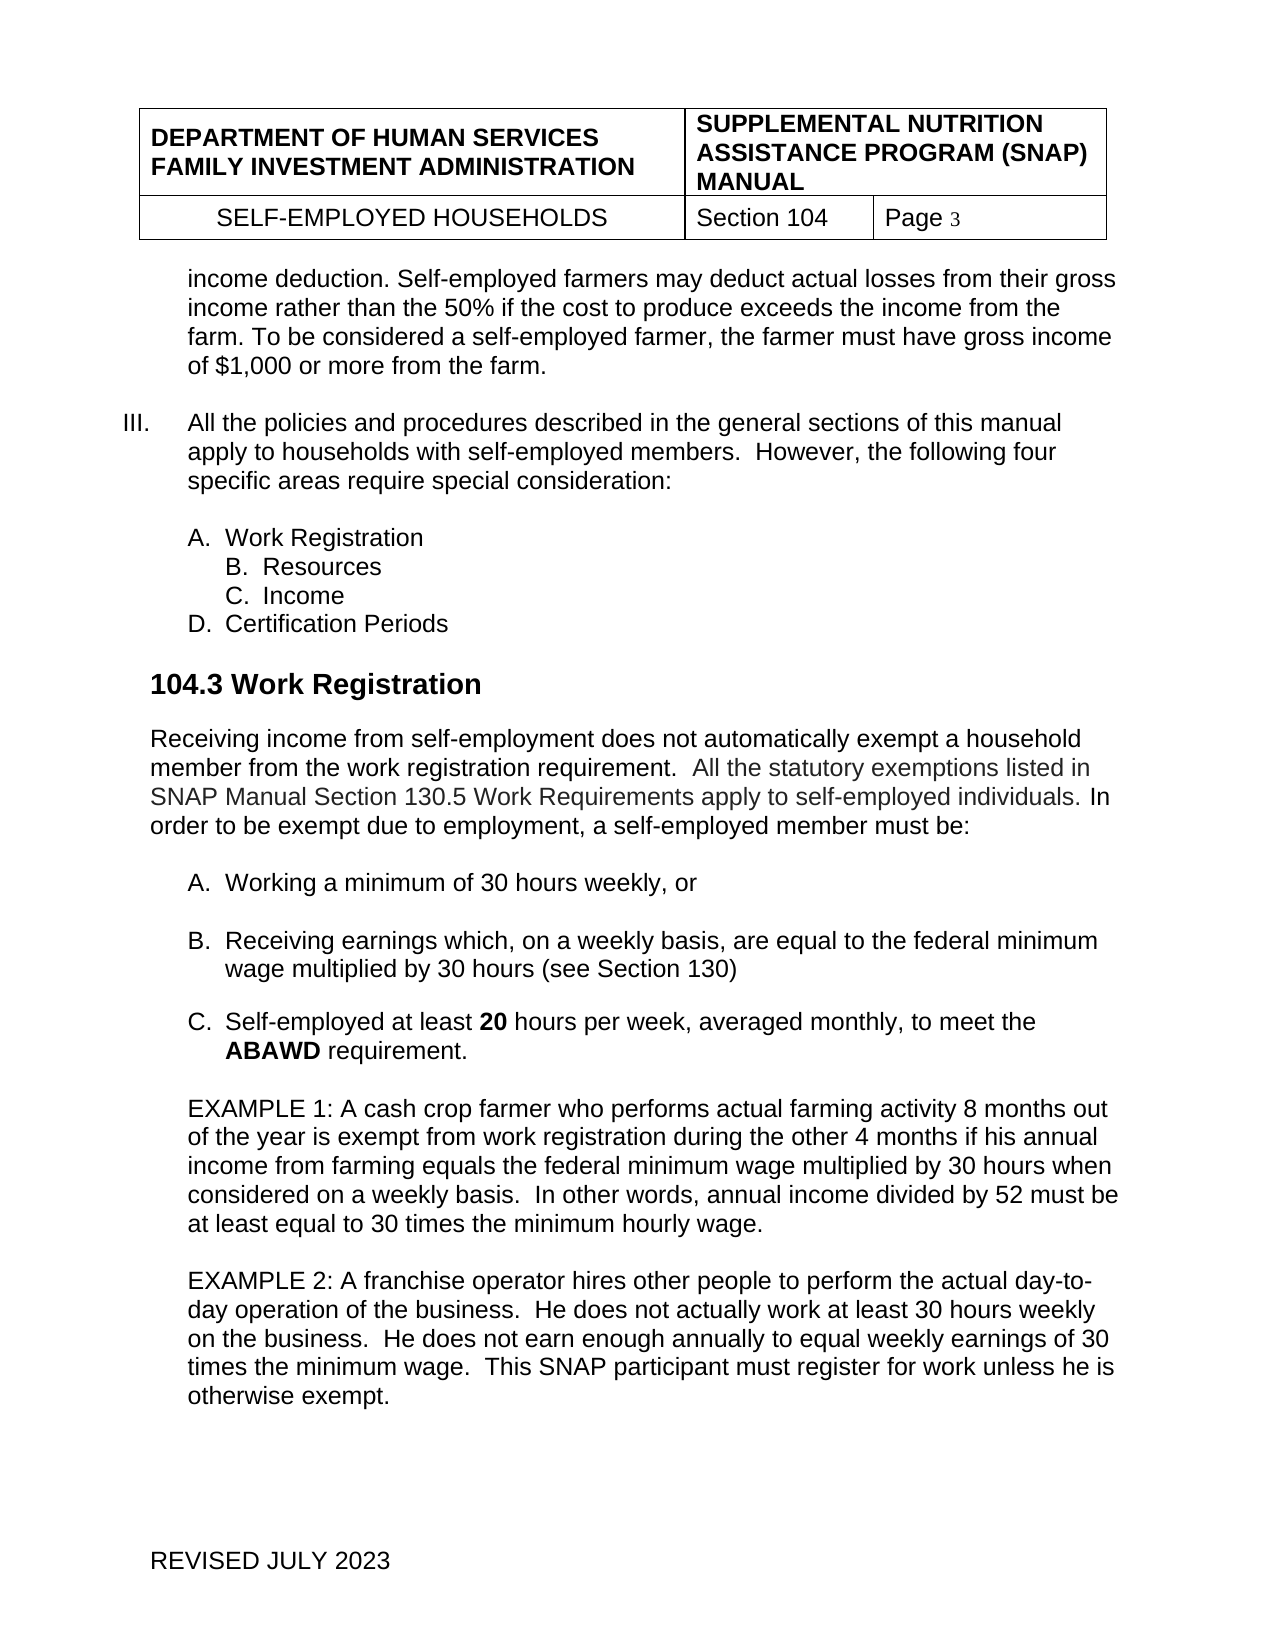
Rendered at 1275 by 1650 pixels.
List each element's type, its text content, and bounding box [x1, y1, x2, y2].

text EXAMPLE 2: A franchise operator hires other people to perform the actual day-to-day operation of the business. He does not actually work at least 30 hours weekly on the business. He does not earn enough annually to equal weekly earnings of 30 times the minimum wage. This SNAP participant must register for work unless he is otherwise exempt. [187, 1266, 1125, 1410]
list Resources [225, 552, 1125, 581]
list Income [225, 581, 1125, 609]
list Receiving earnings which, on a weekly basis, are equal to the federal minimum wage multiplied by 30 hours (see Section 130) [187, 926, 1125, 983]
text C. Self-employed at least 20 hours per week, averaged monthly, to meet the ABAWD requirement. [187, 1007, 1125, 1065]
subtitle Work Registration [187, 523, 1125, 552]
list All the policies and procedures described in the general sections of this manual apply to households with self-employed members. However, the following four specific areas require special consideration: [150, 408, 1125, 494]
text EXAMPLE 1: A cash crop farmer who performs actual farming activity 8 months out of the year is exempt from work registration during the other 4 months if his annual income from farming equals the federal minimum wage multiplied by 30 hours when considered on a weekly basis. In other words, annual income divided by 52 must be at least equal to 30 times the minimum hourly wage. [187, 1093, 1125, 1237]
text Receiving income from self-employment does not automatically exempt a household member from the work registration requirement. All the statutory exemptions listed in SNAP Manual Section 130.5 Work Requirements apply to self-employed individuals. In order to be exempt due to employment, a self-employed member must be: [150, 724, 1125, 839]
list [150, 264, 1125, 379]
subtitle Working a minimum of 30 hours weekly, or [187, 868, 1125, 897]
text 104.3 Work Registration [150, 667, 1125, 700]
list Certification Periods [187, 609, 1125, 638]
